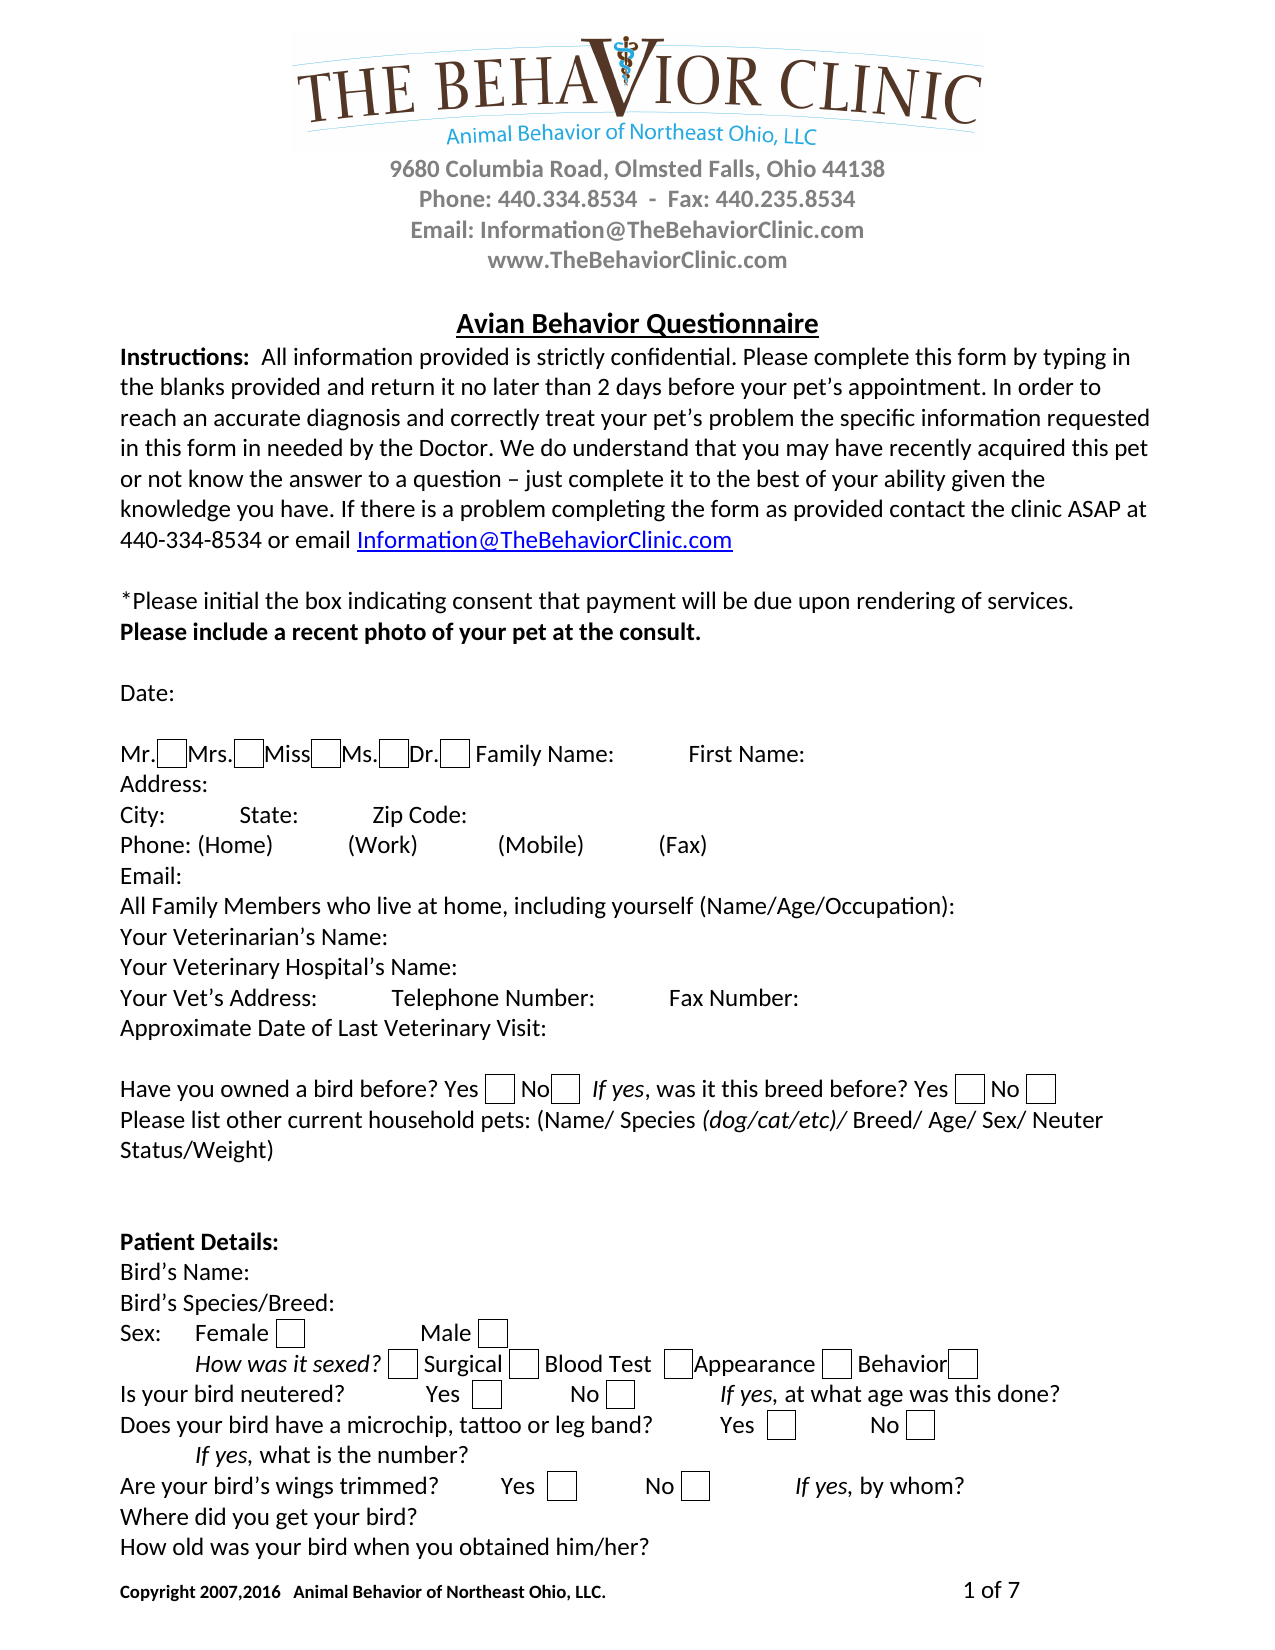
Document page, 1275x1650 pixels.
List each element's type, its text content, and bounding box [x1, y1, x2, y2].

text Are your bird’s wings trimmed? Yes No If yes, by whom? [120, 1470, 1155, 1501]
text Your Veterinarian’s Name: [120, 921, 1155, 951]
text Your Veterinary Hospital’s Name: [120, 951, 1155, 982]
text *Please initial the box indicating consent that payment will be due upon rendering of services. [120, 585, 1155, 616]
text Bird’s Name: [120, 1257, 1155, 1287]
text Approximate Date of Last Veterinary Visit: [120, 1012, 1155, 1043]
text Email: [120, 860, 1155, 890]
text 9680 Columbia Road, Olmsted Falls, Ohio 44138 [120, 153, 1155, 183]
text Bird’s Species/Breed: [120, 1287, 1155, 1318]
text www.TheBehaviorClinic.com [120, 244, 1155, 275]
text Where did you get your bird? [120, 1501, 1155, 1531]
text Email: Information@TheBehaviorClinic.com [120, 214, 1155, 244]
text Avian Behavior Questionnaire [120, 305, 1155, 341]
text Date: [120, 677, 1155, 707]
text How was it sexed? Surgical Blood Test Appearance Behavior [120, 1348, 1155, 1379]
text Your Vet’s Address: Telephone Number: Fax Number: [120, 982, 1155, 1012]
text City: State: Zip Code: [120, 799, 1155, 829]
text Address: [120, 768, 1155, 799]
text Is your bird neutered? Yes No If yes, at what age was this done? [120, 1379, 1155, 1409]
text Mr.Mrs.MissMs.Dr. Family Name: First Name: [120, 738, 1155, 768]
text Does your bird have a microchip, tattoo or leg band? Yes No [120, 1409, 1155, 1440]
text Phone: 440.334.8534 - Fax: 440.235.8534 [120, 183, 1155, 214]
text Please list other current household pets: (Name/ Species (dog/cat/etc)/ Breed/ Age/ Sex/ Neuter Status/Weight) [120, 1104, 1155, 1165]
text Phone: (Home) (Work) (Mobile) (Fax) [120, 829, 1155, 860]
text All Family Members who live at home, including yourself (Name/Age/Occupation): [120, 890, 1155, 921]
text Instructions: All information provided is strictly confidential. Please complete this form by typing in the blanks provided and return it no later than 2 days before your pet’s appointment. In order to reach an accurate diagnosis and correctly treat your pet’s problem the specific information requested in this form in needed by the Doctor. We do understand that you may have recently acquired this pet or not know the answer to a question – just complete it to the best of your ability given the knowledge you have. If there is a problem completing the form as provided contact the clinic ASAP at 440-334-8534 or email Information@TheBehaviorClinic.com [120, 341, 1155, 554]
text Please include a recent photo of your pet at the consult. [120, 616, 1155, 646]
text If yes, what is the number? [120, 1440, 1155, 1470]
text Have you owned a bird before? Yes No If yes, was it this breed before? Yes No [120, 1073, 1155, 1104]
text Sex: Female Male [120, 1318, 1155, 1348]
text How old was your bird when you obtained him/her? [120, 1531, 1155, 1562]
text Patient Details: [120, 1226, 1155, 1257]
picture [290, 30, 985, 153]
